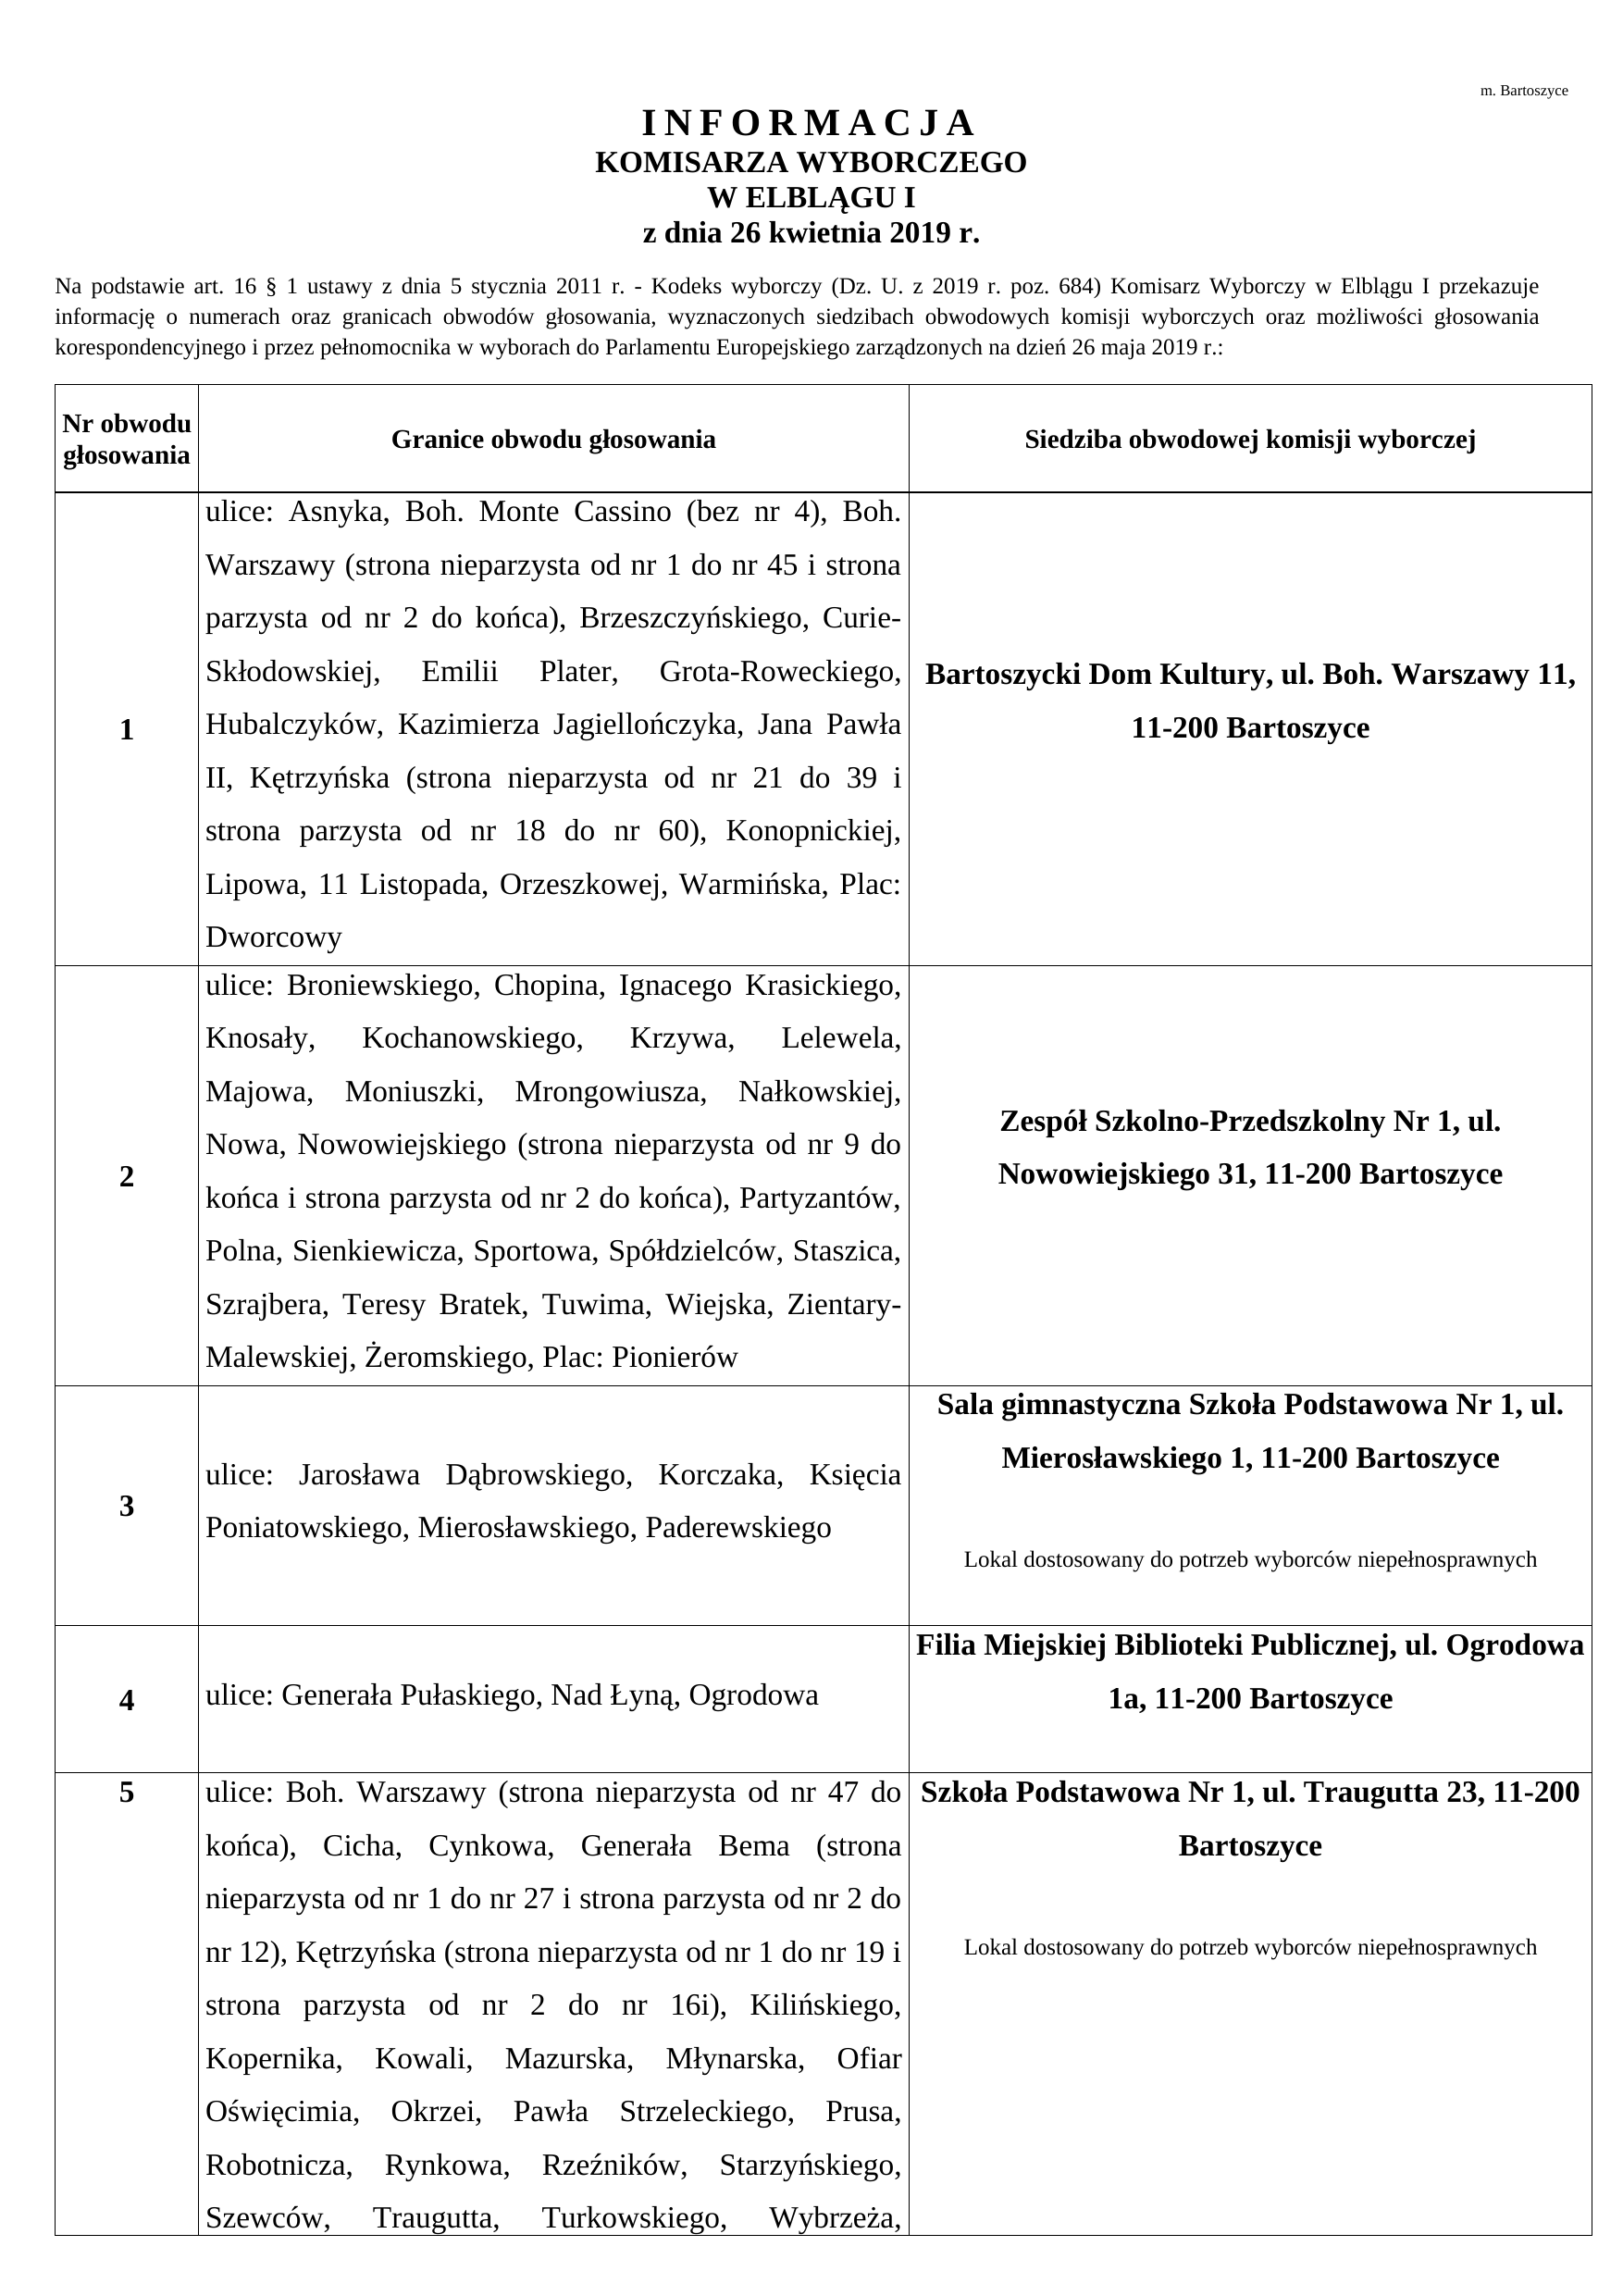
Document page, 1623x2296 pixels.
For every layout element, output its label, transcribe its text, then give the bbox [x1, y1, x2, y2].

table_cell 1 [56, 493, 198, 965]
table_header Nr obwodu głosowania [56, 385, 198, 491]
text Na podstawie art. 16 § 1 ustawy z dnia 5 stycznia 2011 r. - Kodeks wyborczy (Dz. U. z 2019 r. poz. 684) Komisarz Wyborczy w Elblągu I przekazuje informację o numerach oraz granicach obwodów głosowania, wyznaczonych siedzibach obwodowych komisji wyborczych oraz możliwości głosowania korespondencyjnego i przez pełnomocnika w wyborach do Parlamentu Europejskiego zarządzonych na dzień 26 maja 2019 r.: [55, 272, 1541, 360]
text z dnia 26 kwietnia 2019 r. [55, 215, 1568, 272]
table_cell Filia Miejskiej Biblioteki Publicznej, ul. Ogrodowa 1a, 11-200 Bartoszyce [910, 1626, 1592, 1772]
table_header Siedziba obwodowej komisji wyborczej [910, 385, 1592, 491]
table_cell Bartoszycki Dom Kultury, ul. Boh. Warszawy 11, 11-200 Bartoszyce [910, 493, 1592, 965]
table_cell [910, 1773, 1592, 2235]
table_cell 5 [56, 1773, 198, 2235]
text INFORMACJA KOMISARZA WYBORCZEGO W ELBLĄGU I [55, 99, 1568, 215]
table_cell Sala gimnastyczna Szkoła Podstawowa Nr 1, ul. Mierosławskiego 1, 11-200 Bartoszyce Lokal dostosowany do potrzeb wyborców niepełnosprawnych [910, 1386, 1592, 1625]
table_cell ulice: Generała Pułaskiego, Nad Łyną, Ogrodowa [199, 1626, 909, 1772]
table_cell 4 [56, 1626, 198, 1772]
table_cell Zespół Szkolno-Przedszkolny Nr 1, ul. Nowowiejskiego 31, 11-200 Bartoszyce [910, 966, 1592, 1385]
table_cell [199, 1773, 909, 2235]
table_cell 3 [56, 1386, 198, 1625]
table_cell ulice: Broniewskiego, Chopina, Ignacego Krasickiego, Knosały, Kochanowskiego, Krzywa, Lelewela, Majowa, Moniuszki, Mrongowiusza, Nałkowskiej, Nowa, Nowowiejskiego (strona nieparzysta od nr 9 do końca i strona parzysta od nr 2 do końca), Partyzantów, Polna, Sienkiewicza, Sportowa, Spółdzielców, Staszica, Szrajbera, Teresy Bratek, Tuwima, Wiejska, Zientary-Malewskiej, Żeromskiego, Plac: Pionierów [199, 966, 909, 1385]
table_cell ulice: Asnyka, Boh. Monte Cassino (bez nr 4), Boh. Warszawy (strona nieparzysta od nr 1 do nr 45 i strona parzysta od nr 2 do końca), Brzeszczyńskiego, Curie-Skłodowskiej, Emilii Plater, Grota-Roweckiego, Hubalczyków, Kazimierza Jagiellończyka, Jana Pawła II, Kętrzyńska (strona nieparzysta od nr 21 do 39 i strona parzysta od nr 18 do nr 60), Konopnickiej, Lipowa, 11 Listopada, Orzeszkowej, Warmińska, Plac: Dworcowy [199, 493, 909, 965]
table_cell 2 [56, 966, 198, 1385]
table_cell ulice: Jarosława Dąbrowskiego, Korczaka, Księcia Poniatowskiego, Mierosławskiego, Paderewskiego [199, 1386, 909, 1625]
table_header Granice obwodu głosowania [199, 385, 909, 491]
text m. Bartoszyce [55, 81, 1568, 99]
